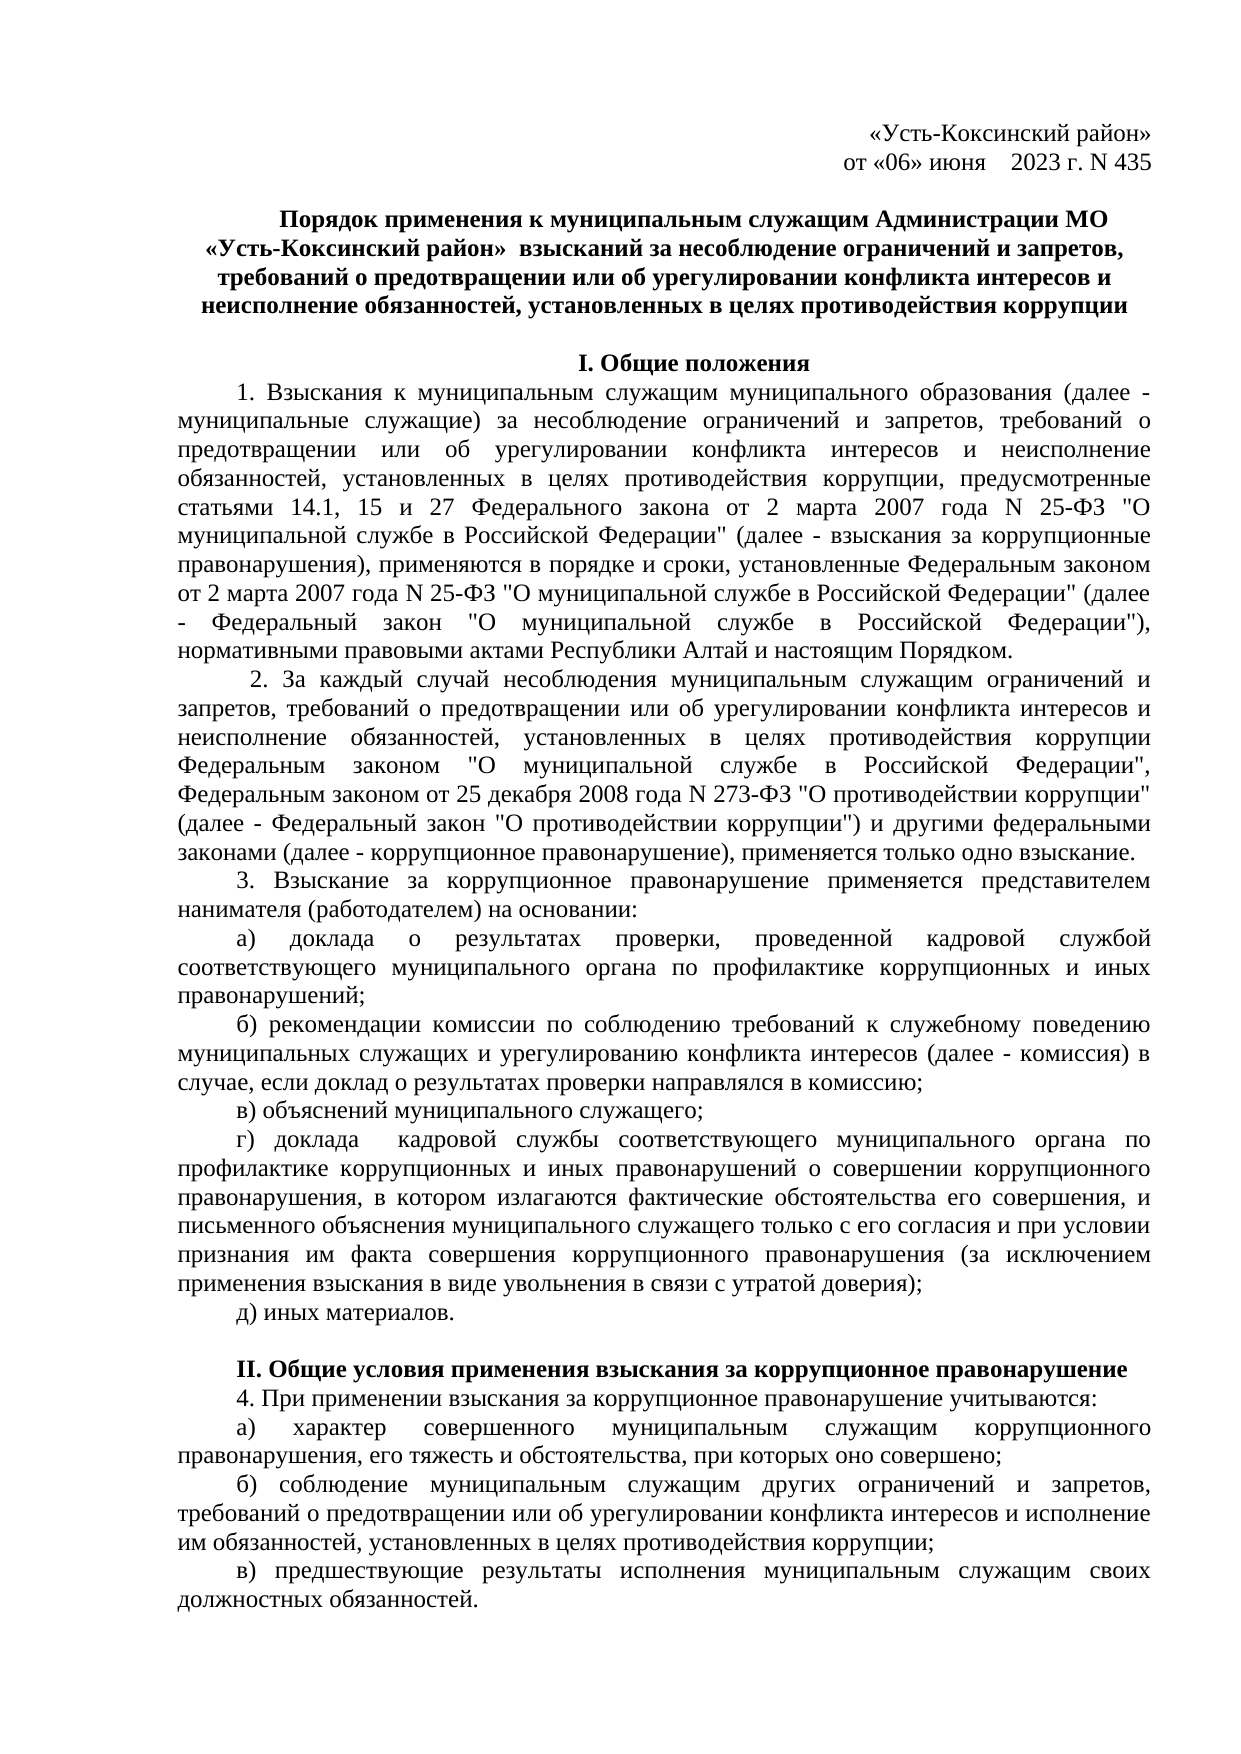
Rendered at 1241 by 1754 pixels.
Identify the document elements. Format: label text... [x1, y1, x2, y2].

text 4. При применении взыскания за коррупционное правонарушение учитываются: [177, 1383, 1152, 1412]
text 2. За каждый случай несоблюдения муниципальным служащим ограничений и запретов, требований о предотвращении или об урегулировании конфликта интересов и неисполнение обязанностей, установленных в целях противодействия коррупции Федеральным законом "О муниципальной службе в Российской Федерации", Федеральным законом от 25 декабря 2008 года N 273-ФЗ "О противодействии коррупции" (далее - Федеральный закон "О противодействии коррупции") и другими федеральными законами (далее - коррупционное правонарушение), применяется только одно взыскание. [177, 664, 1152, 866]
text Порядок применения к муниципальным служащим Администрации МО «Усть-Коксинский район» взысканий за несоблюдение ограничений и запретов, требований о предотвращении или об урегулировании конфликта интересов и неисполнение обязанностей, установленных в целях противодействия коррупции [177, 204, 1152, 319]
text I. Общие положения [177, 348, 1152, 377]
text II. Общие условия применения взыскания за коррупционное правонарушение [177, 1354, 1152, 1383]
text б) соблюдение муниципальным служащим других ограничений и запретов, требований о предотвращении или об урегулировании конфликта интересов и исполнение им обязанностей, установленных в целях противодействия коррупции; [177, 1469, 1152, 1556]
text в) объяснений муниципального служащего; [177, 1096, 1152, 1124]
text а) доклада о результатах проверки, проведенной кадровой службой соответствующего муниципального органа по профилактике коррупционных и иных правонарушений; [177, 923, 1152, 1009]
text в) предшествующие результаты исполнения муниципальным служащим своих должностных обязанностей. [177, 1556, 1152, 1613]
text от «06» июня 2023 г. N 435 [177, 147, 1152, 176]
text г) доклада кадровой службы соответствующего муниципального органа по профилактике коррупционных и иных правонарушений о совершении коррупционного правонарушения, в котором излагаются фактические обстоятельства его совершения, и письменного объяснения муниципального служащего только с его согласия и при условии признания им факта совершения коррупционного правонарушения (за исключением применения взыскания в виде увольнения в связи с утратой доверия); [177, 1124, 1152, 1297]
text 3. Взыскание за коррупционное правонарушение применяется представителем нанимателя (работодателем) на основании: [177, 866, 1152, 923]
text д) иных материалов. [177, 1297, 1152, 1326]
text 1. Взыскания к муниципальным служащим муниципального образования (далее - муниципальные служащие) за несоблюдение ограничений и запретов, требований о предотвращении или об урегулировании конфликта интересов и неисполнение обязанностей, установленных в целях противодействия коррупции, предусмотренные статьями 14.1, 15 и 27 Федерального закона от 2 марта 2007 года N 25-ФЗ "О муниципальной службе в Российской Федерации" (далее - взыскания за коррупционные правонарушения), применяются в порядке и сроки, установленные Федеральным законом от 2 марта 2007 года N 25-ФЗ "О муниципальной службе в Российской Федерации" (далее - Федеральный закон "О муниципальной службе в Российской Федерации"), нормативными правовыми актами Республики Алтай и настоящим Порядком. [177, 377, 1152, 664]
text «Усть-Коксинский район» [177, 118, 1152, 147]
text а) характер совершенного муниципальным служащим коррупционного правонарушения, его тяжесть и обстоятельства, при которых оно совершено; [177, 1412, 1152, 1469]
text б) рекомендации комиссии по соблюдению требований к служебному поведению муниципальных служащих и урегулированию конфликта интересов (далее - комиссия) в случае, если доклад о результатах проверки направлялся в комиссию; [177, 1009, 1152, 1096]
